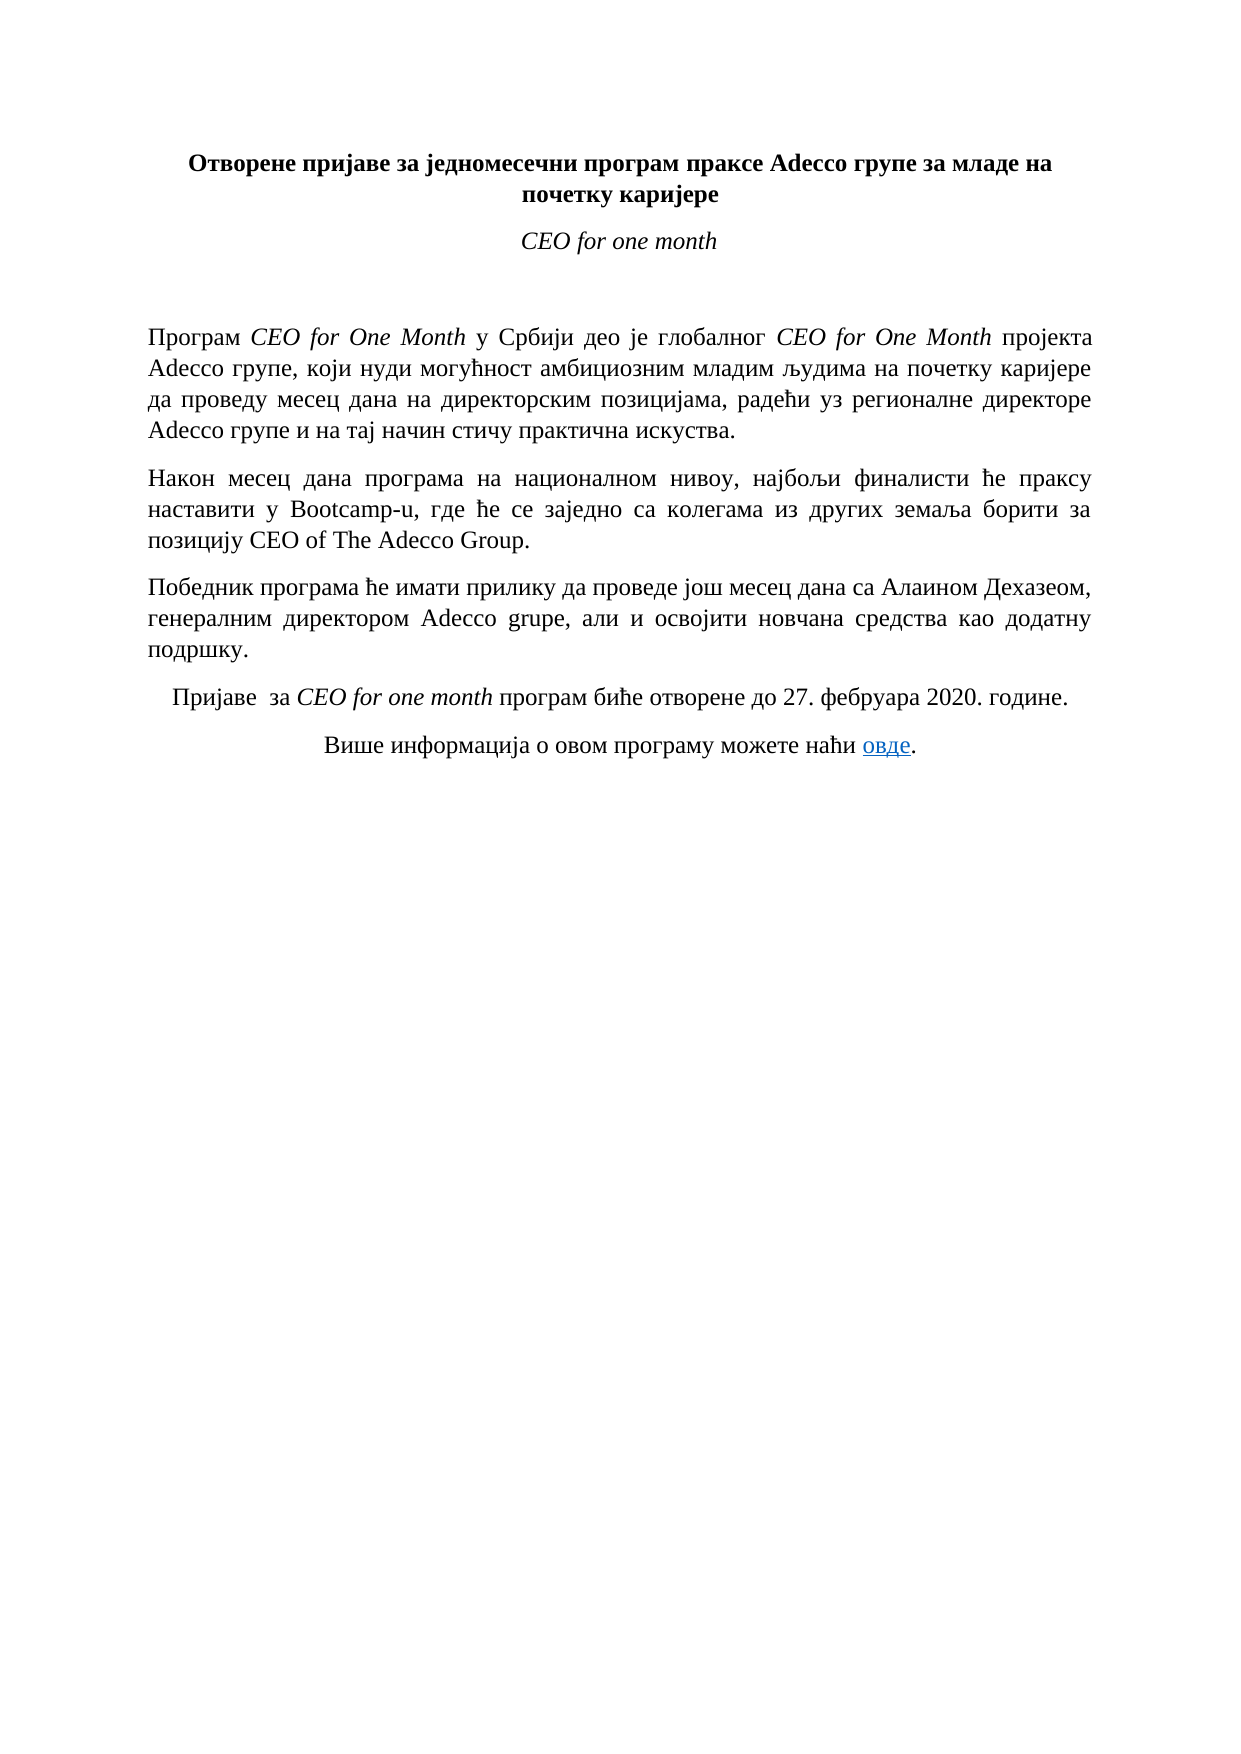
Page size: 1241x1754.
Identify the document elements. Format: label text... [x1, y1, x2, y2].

text Више информација о овом програму можете наћи овде. [148, 730, 1093, 759]
text Победник програма ће имати прилику да проведе још месец дана са Алаином Дехазеом, генералним директором Adecco grupe, али и освојити новчана средства као додатну подршку. [148, 572, 1093, 663]
text Отворене пријаве за једномесечни програм праксе Adecco групе за младе на почетку каријере [148, 148, 1093, 207]
text Програм CEO for One Month у Србији део је глобалног CEO for One Month пројекта Adecco групе, који нуди могућност амбициозним младим људима на почетку каријере да проведу месец дана на директорским позицијама, радећи уз регионалне директоре Adecco групе и на тај начин стичу практична искуства. [148, 322, 1093, 444]
text Пријаве за CЕО for one month програм биће отворене до 27. фебруара 2020. године. [148, 682, 1093, 711]
text CЕО for one month [148, 226, 1093, 255]
text Након месец дана програма на националном нивоу, најбољи финалисти ће праксу наставити у Bootcamp-u, где ће се заједно са колегама из других земаља борити за позицију CEO of The Adecco Group. [148, 463, 1093, 553]
